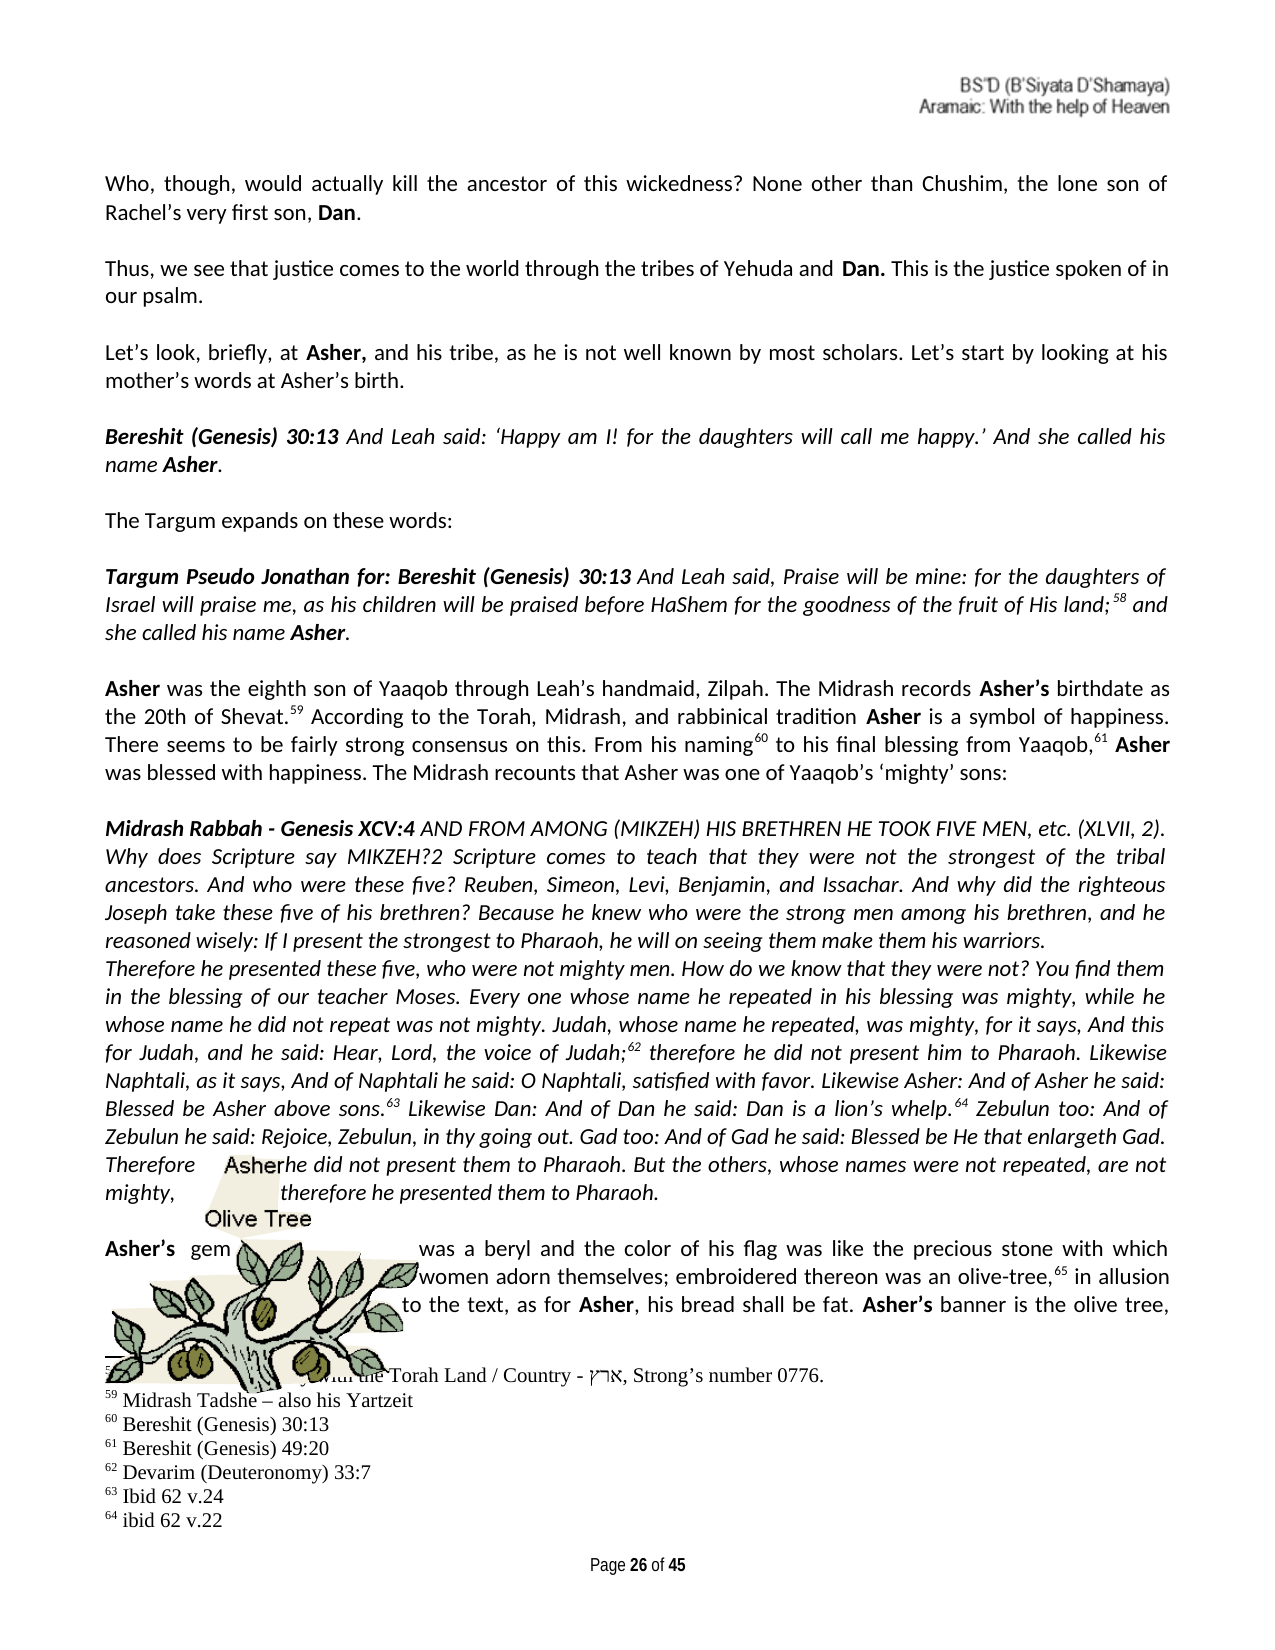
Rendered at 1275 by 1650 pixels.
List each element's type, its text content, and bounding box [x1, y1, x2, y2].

text Therefore he presented these five, who were not mighty men. How do we know that they were not? You find them in the blessing of our teacher Moses. Every one whose name he repeated in his blessing was mighty, while he whose name he did not repeat was not mighty. Judah, whose name he repeated, was mighty, for it says, And this for Judah, and he said: Hear, Lord, the voice of Judah; therefore he did not present him to Pharaoh. Likewise Naphtali, as it says, And of Naphtali he said: O Naphtali, satisfied with favor. Likewise Asher: And of Asher he said: Blessed be Asher above sons. Likewise Dan: And of Dan he said: Dan is a lion’s whelp. Zebulun too: And of Zebulun he said: Rejoice, Zebulun, in thy going out. Gad too: And of Gad he said: Blessed be He that enlargeth Gad. Therefore he did not present them to Pharaoh. But the others, whose names were not repeated, are not mighty, therefore he presented them to Pharaoh. [105, 954, 1170, 1206]
text Asher was the eighth son of Yaaqob through Leah’s handmaid, Zilpah. The Midrash records Asher’s birthdate as the 20th of Shevat. According to the Torah, Midrash, and rabbinical tradition Asher is a symbol of happiness. There seems to be fairly strong consensus on this. From his naming to his final blessing from Yaaqob, Asher was blessed with happiness. The Midrash recounts that Asher was one of Yaaqob’s ‘mighty’ sons: [105, 674, 1170, 786]
picture [105, 75, 1173, 120]
text Who, though, would actually kill the ancestor of this wickedness? None other than Chushim, the lone son of Rachel’s very first son, Dan. [105, 169, 1170, 226]
text The Targum expands on these words: [105, 506, 1170, 534]
text Targum Pseudo Jonathan for: Bereshit (Genesis) ‎‎‎30:13‎ And Leah said, Praise will be mine: for the daughters of Israel will praise me, as his children will be praised before HaShem for the goodness of the fruit of His land; and she called his name Asher. [105, 562, 1170, 646]
text Bereshit (Genesis) 30:13 And Leah said: ‘Happy am I! for the daughters will call me happy.’ And she called his name Asher. [105, 422, 1170, 478]
text Midrash Rabbah - Genesis XCV:4 AND FROM AMONG (MIKZEH) HIS BRETHREN HE TOOK FIVE MEN, etc. (XLVII, 2). Why does Scripture say MIKZEH?2 Scripture comes to teach that they were not the strongest of the tribal ancestors. And who were these five? Reuben, Simeon, Levi, Benjamin, and Issachar. And why did the righteous Joseph take these five of his brethren? Because he knew who were the strong men among his brethren, and he reasoned wisely: If I present the strongest to Pharaoh, he will on seeing them make them his warriors. [105, 814, 1170, 954]
text Let’s look, briefly, at Asher, and his tribe, as he is not well known by most scholars. Let’s start by looking at his mother’s words at Asher’s birth. [105, 338, 1170, 394]
text Thus, we see that justice comes to the world through the tribes of Yehuda and Dan. This is the justice spoken of in our psalm. [105, 254, 1170, 310]
text Asher’s gem was a beryl and the color of his flag was like the precious stone with which women adorn themselves; embroidered thereon was an olive-tree, in allusion to the text, as for Asher, his bread shall be fat. Asher’s banner is the olive tree, which makes sense since the tribe of Asher was situated in an area that had them responsible for the production of olives and olive oil in ancient Israel. [105, 1234, 1170, 1346]
